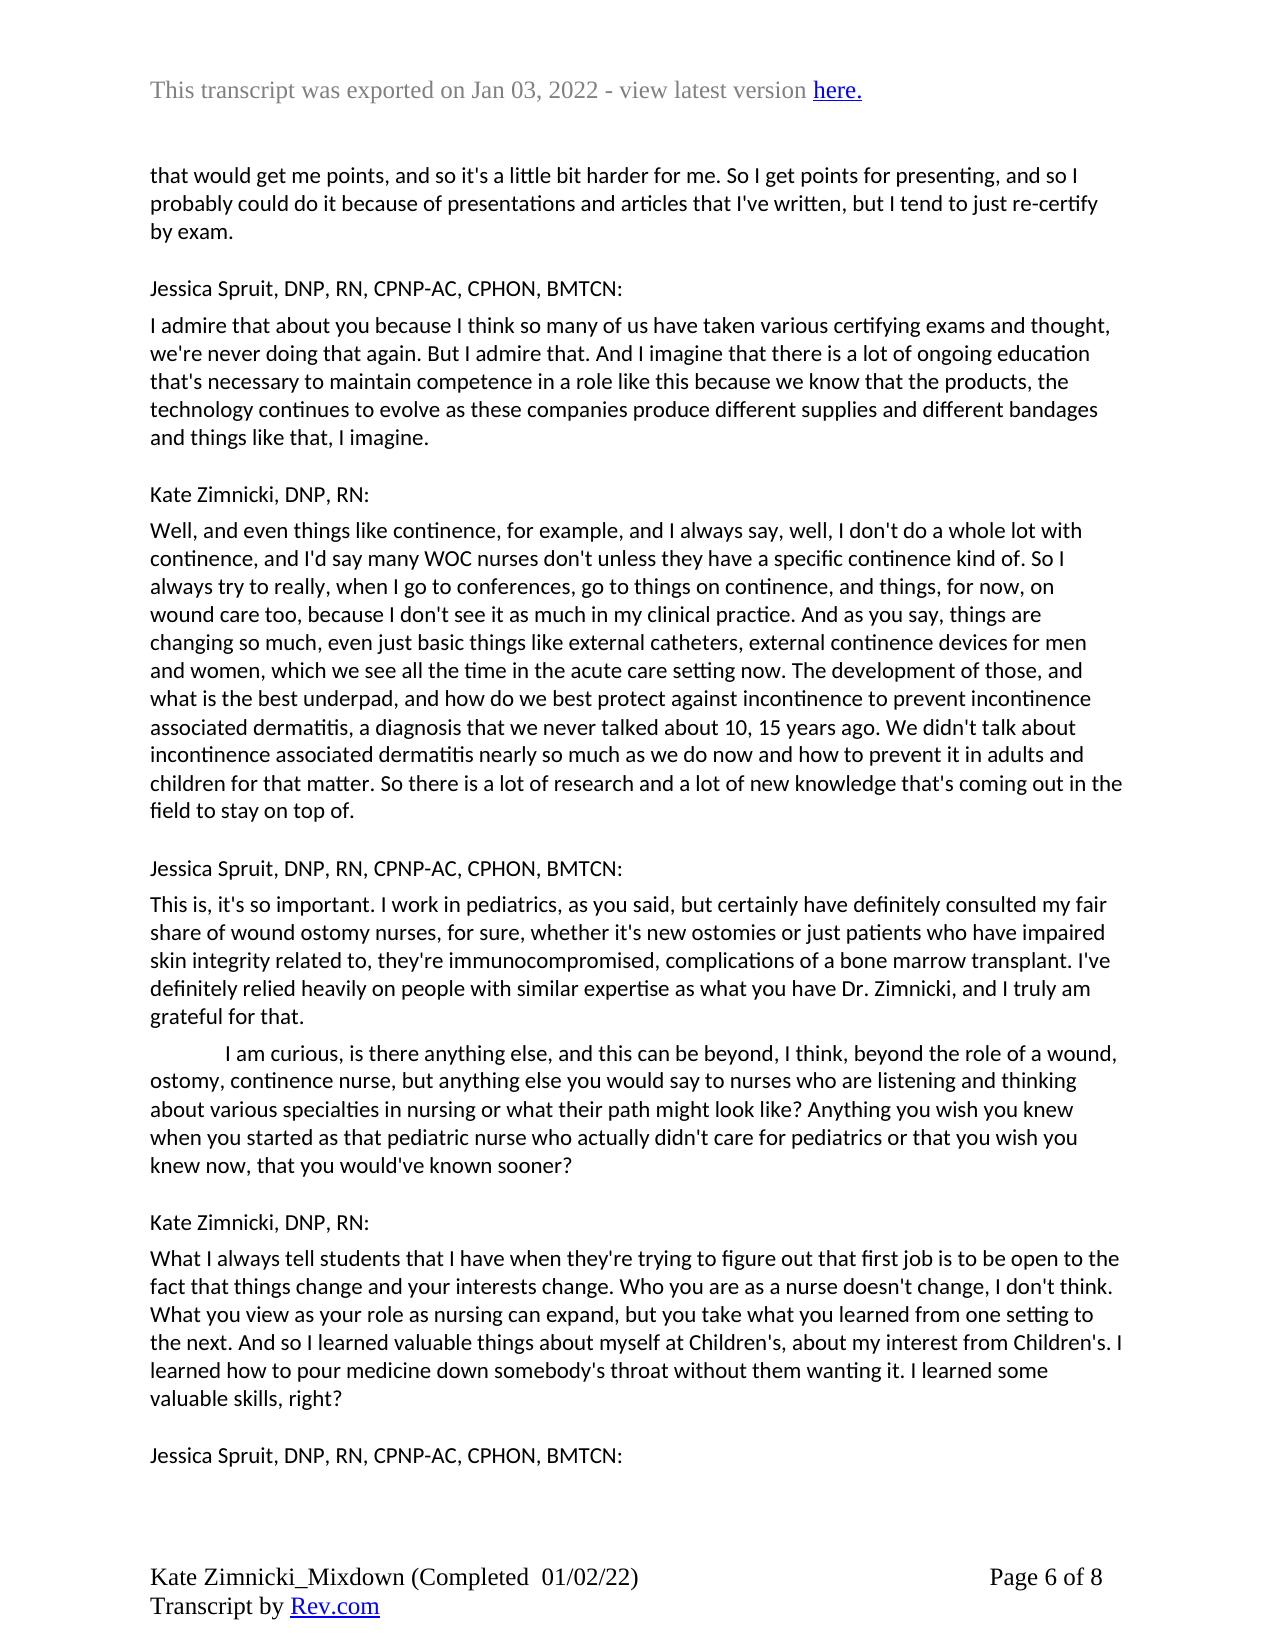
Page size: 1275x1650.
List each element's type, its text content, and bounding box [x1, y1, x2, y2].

text I am curious, is there anything else, and this can be beyond, I think, beyond the role of a wound, ostomy, continence nurse, but anything else you would say to nurses who are listening and thinking about various specialties in nursing or what their path might look like? Anything you wish you knew when you started as that pediatric nurse who actually didn't care for pediatrics or that you wish you knew now, that you would've known sooner? [150, 1039, 1125, 1179]
text Well, and even things like continence, for example, and I always say, well, I don't do a whole lot with continence, and I'd say many WOC nurses don't unless they have a specific continence kind of. So I always try to really, when I go to conferences, go to things on continence, and things, for now, on wound care too, because I don't see it as much in my clinical practice. And as you say, things are changing so much, even just basic things like external catheters, external continence devices for men and women, which we see all the time in the acute care setting now. The development of those, and what is the best underpad, and how do we best protect against incontinence to prevent incontinence associated dermatitis, a diagnosis that we never talked about 10, 15 years ago. We didn't talk about incontinence associated dermatitis nearly so much as we do now and how to prevent it in adults and children for that matter. So there is a lot of research and a lot of new knowledge that's coming out in the field to stay on top of. [150, 516, 1125, 825]
text What I always tell students that I have when they're trying to figure out that first job is to be open to the fact that things change and your interests change. Who you are as a nurse doesn't change, I don't think. What you view as your role as nursing can expand, but you take what you learned from one setting to the next. And so I learned valuable things about myself at Children's, about my interest from Children's. I learned how to pour medicine down somebody's throat without them wanting it. I learned some valuable skills, right? [150, 1244, 1125, 1412]
text Kate Zimnicki, DNP, RN: [150, 480, 1125, 508]
text This is, it's so important. I work in pediatrics, as you said, but certainly have definitely consulted my fair share of wound ostomy nurses, for sure, whether it's new ostomies or just patients who have impaired skin integrity related to, they're immunocompromised, complications of a bone marrow transplant. I've definitely relied heavily on people with similar expertise as what you have Dr. Zimnicki, and I truly am grateful for that. [150, 890, 1125, 1030]
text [150, 161, 1125, 245]
text Kate Zimnicki, DNP, RN: [150, 1208, 1125, 1236]
text Jessica Spruit, DNP, RN, CPNP-AC, CPHON, BMTCN: [150, 274, 1125, 302]
text Jessica Spruit, DNP, RN, CPNP-AC, CPHON, BMTCN: [150, 1442, 1125, 1469]
text Jessica Spruit, DNP, RN, CPNP-AC, CPHON, BMTCN: [150, 854, 1125, 882]
text I admire that about you because I think so many of us have taken various certifying exams and thought, we're never doing that again. But I admire that. And I imagine that there is a lot of ongoing education that's necessary to maintain competence in a role like this because we know that the products, the technology continues to evolve as these companies produce different supplies and different bandages and things like that, I imagine. [150, 311, 1125, 451]
